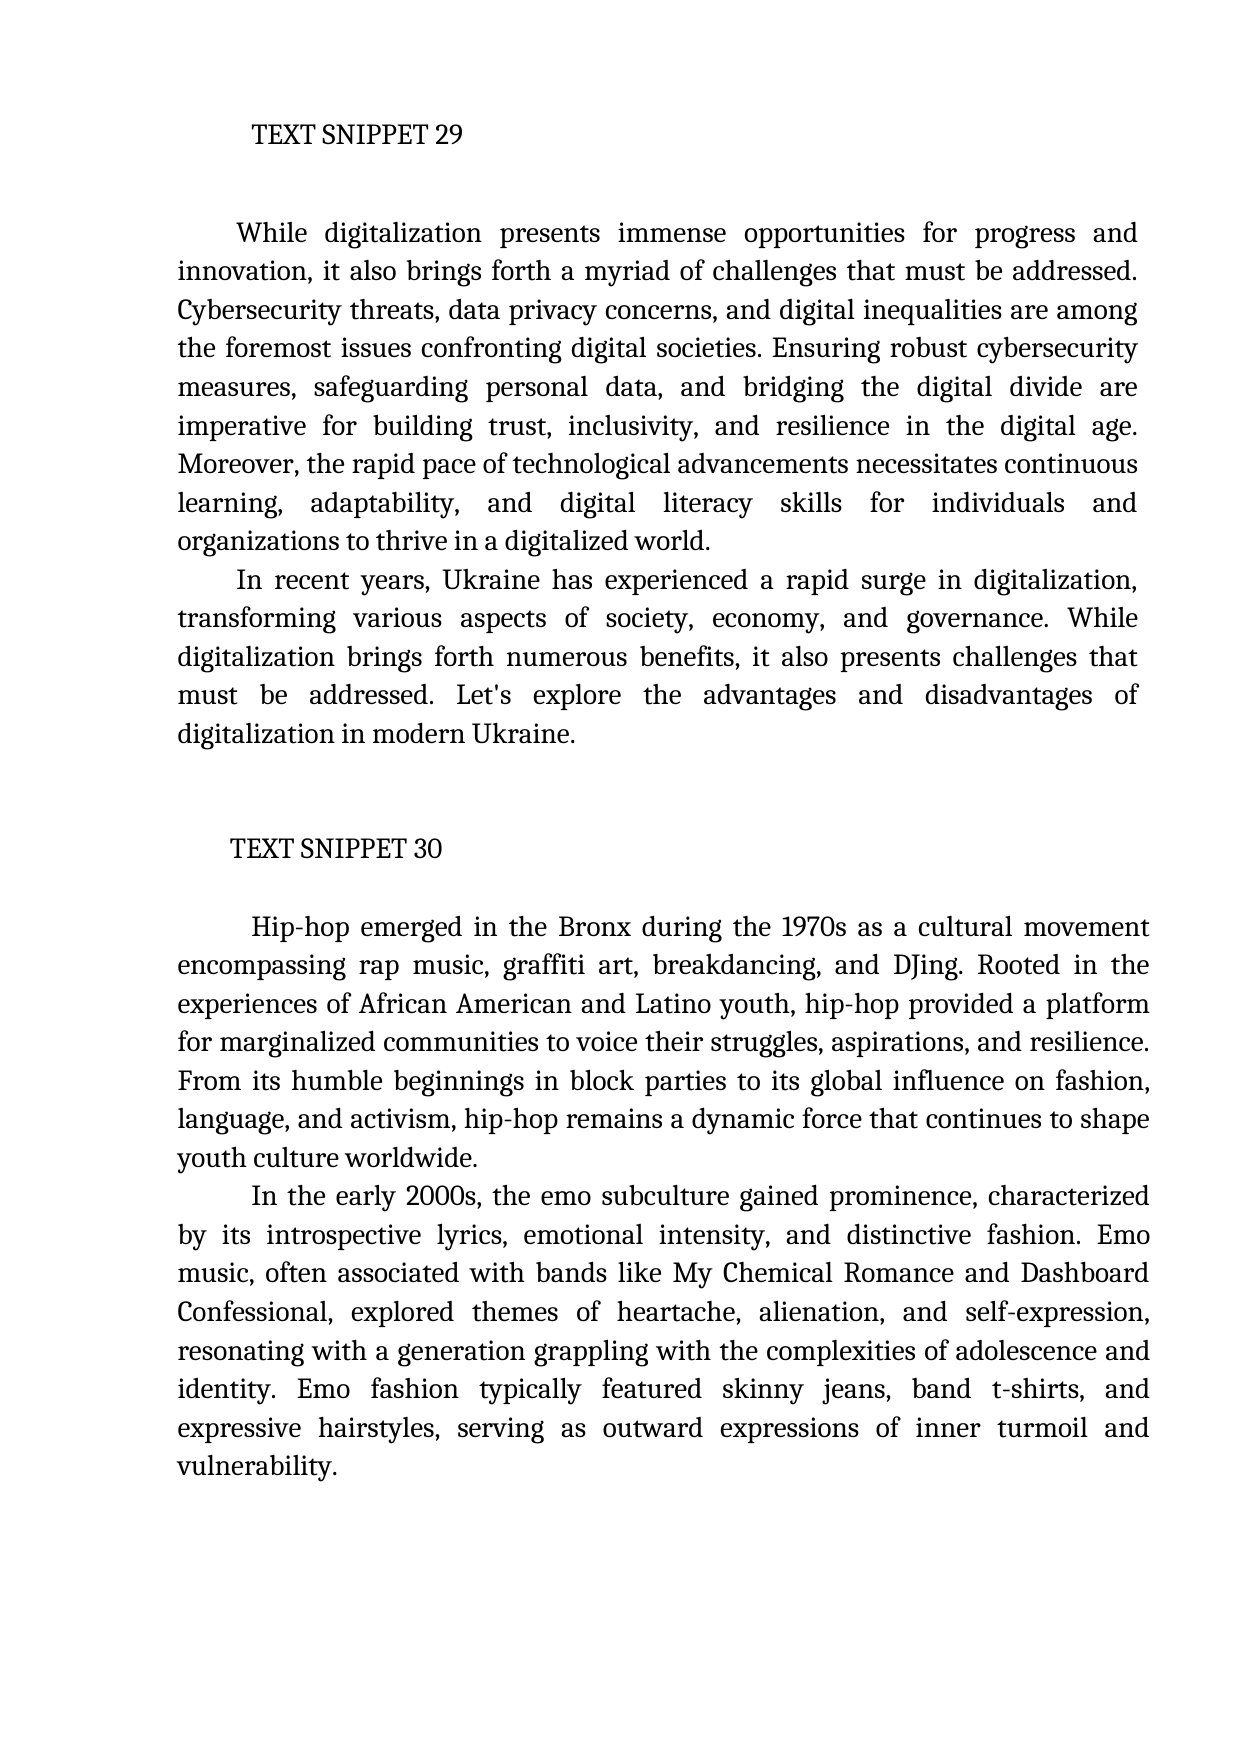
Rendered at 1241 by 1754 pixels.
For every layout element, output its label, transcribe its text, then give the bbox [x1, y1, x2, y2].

text While digitalization presents immense opportunities for progress and innovation, it also brings forth a myriad of challenges that must be addressed. Cybersecurity threats, data privacy concerns, and digital inequalities are among the foremost issues confronting digital societies. Ensuring robust cybersecurity measures, safeguarding personal data, and bridging the digital divide are imperative for building trust, inclusivity, and resilience in the digital age. Moreover, the rapid pace of technological advancements necessitates continuous learning, adaptability, and digital literacy skills for individuals and organizations to thrive in a digitalized world. [177, 216, 1139, 558]
text In recent years, Ukraine has experienced a rapid surge in digitalization, transforming various aspects of society, economy, and governance. While digitalization brings forth numerous benefits, it also presents challenges that must be addressed. Let's explore the advantages and disadvantages of digitalization in modern Ukraine. [177, 563, 1139, 751]
text TEXT SNIPPET 29 [177, 118, 1152, 152]
text Hip-hop emerged in the Bronx during the 1970s as a cultural movement encompassing rap music, graffiti art, breakdancing, and DJing. Rooted in the experiences of African American and Latino youth, hip-hop provided a platform for marginalized communities to voice their struggles, aspirations, and resilience. From its humble beginnings in block parties to its global influence on fashion, language, and activism, hip-hop remains a dynamic force that continues to shape youth culture worldwide. [177, 910, 1152, 1174]
text TEXT SNIPPET 30 [229, 833, 1139, 866]
text In the early 2000s, the emo subculture gained prominence, characterized by its introspective lyrics, emotional intensity, and distinctive fashion. Emo music, often associated with bands like My Chemical Romance and Dashboard Confessional, explored themes of heartache, alienation, and self-expression, resonating with a generation grappling with the complexities of adolescence and identity. Emo fashion typically featured skinny jeans, band t-shirts, and expressive hairstyles, serving as outward expressions of inner turmoil and vulnerability. [177, 1179, 1152, 1483]
